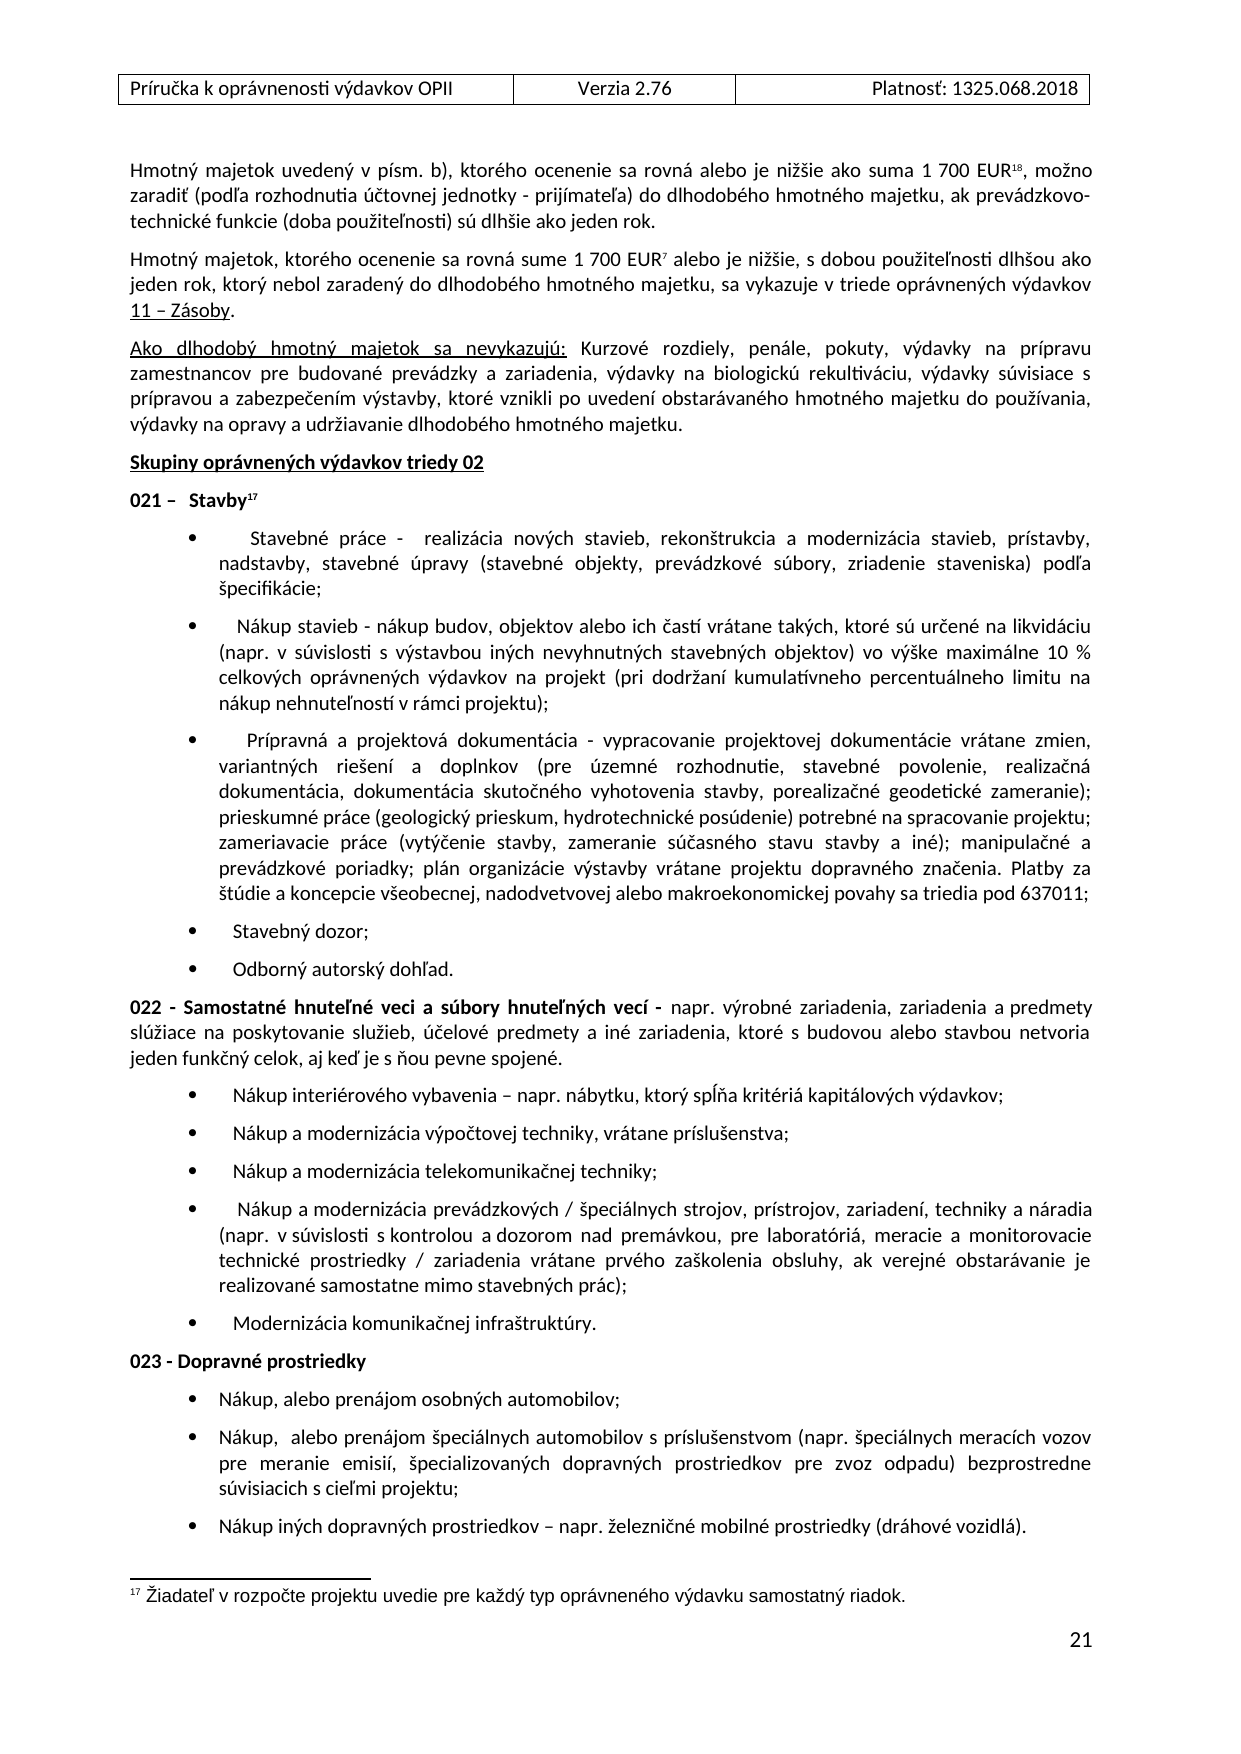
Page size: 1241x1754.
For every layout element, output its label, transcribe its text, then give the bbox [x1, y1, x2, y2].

list Nákup, alebo prenájom osobných automobilov; [189, 1386, 1092, 1412]
list Nákup iných dopravných prostriedkov – napr. železničné mobilné prostriedky (dráhové vozidlá). [189, 1513, 1092, 1538]
text Hmotný majetok, ktorého ocenenie sa rovná sume 1 700 EUR7 alebo je nižšie, s dobou použiteľnosti dlhšou ako jeden rok, ktorý nebol zaradený do dlhodobého hmotného majetku, sa vykazuje v triede oprávnených výdavkov 11 – Zásoby. [130, 246, 1092, 322]
text 021 – Stavby [130, 487, 1092, 512]
list Nákup, alebo prenájom špeciálnych automobilov s príslušenstvom (napr. špeciálnych meracích vozov pre meranie emisií, špecializovaných dopravných prostriedkov pre zvoz odpadu) bezprostredne súvisiacich s cieľmi projektu; [189, 1424, 1092, 1501]
text 023 - Dopravné prostriedky [130, 1348, 1092, 1374]
text Ako dlhodobý hmotný majetok sa nevykazujú: Kurzové rozdiely, penále, pokuty, výdavky na prípravu zamestnancov pre budované prevádzky a zariadenia, výdavky na biologickú rekultiváciu, výdavky súvisiace s prípravou a zabezpečením výstavby, ktoré vznikli po uvedení obstarávaného hmotného majetku do používania, výdavky na opravy a udržiavanie dlhodobého hmotného majetku. [130, 335, 1092, 436]
text Skupiny oprávnených výdavkov triedy 02 [130, 449, 1092, 474]
text 022 - Samostatné hnuteľné veci a súbory hnuteľných vecí - napr. výrobné zariadenia, zariadenia a predmety slúžiace na poskytovanie služieb, účelové predmety a iné zariadenia, ktoré s budovou alebo stavbou netvoria jeden funkčný celok, aj keď je s ňou pevne spojené. [130, 994, 1092, 1070]
list Prípravná a projektová dokumentácia - vypracovanie projektovej dokumentácie vrátane zmien, variantných riešení a doplnkov (pre územné rozhodnutie, stavebné povolenie, realizačná dokumentácia, dokumentácia skutočného vyhotovenia stavby, porealizačné geodetické zameranie); prieskumné práce (geologický prieskum, hydrotechnické posúdenie) potrebné na spracovanie projektu; zameriavacie práce (vytýčenie stavby, zameranie súčasného stavu stavby a iné); manipulačné a prevádzkové poriadky; plán organizácie výstavby vrátane projektu dopravného značenia. Platby za štúdie a koncepcie všeobecnej, nadodvetvovej alebo makroekonomickej povahy sa triedia pod 637011; [189, 728, 1092, 906]
list Odborný autorský dohľad. [189, 956, 1092, 981]
list Nákup stavieb - nákup budov, objektov alebo ich častí vrátane takých, ktoré sú určené na likvidáciu (napr. v súvislosti s výstavbou iných nevyhnutných stavebných objektov) vo výške maximálne 10 % celkových oprávnených výdavkov na projekt (pri dodržaní kumulatívneho percentuálneho limitu na nákup nehnuteľností v rámci projektu); [189, 613, 1092, 715]
list Nákup a modernizácia výpočtovej techniky, vrátane príslušenstva; [189, 1121, 1092, 1146]
list Nákup a modernizácia telekomunikačnej techniky; [189, 1158, 1092, 1184]
list Stavebný dozor; [189, 918, 1092, 943]
list Stavebné práce - realizácia nových stavieb, rekonštrukcia a modernizácia stavieb, prístavby, nadstavby, stavebné úpravy (stavebné objekty, prevádzkové súbory, zriadenie staveniska) podľa špecifikácie; [189, 525, 1092, 601]
text Hmotný majetok uvedený v písm. b), ktorého ocenenie sa rovná alebo je nižšie ako suma 1 700 EUR18, možno zaradiť (podľa rozhodnutia účtovnej jednotky - prijímateľa) do dlhodobého hmotného majetku, ak prevádzkovo-technické funkcie (doba použiteľnosti) sú dlhšie ako jeden rok. [130, 157, 1092, 233]
list Nákup interiérového vybavenia – napr. nábytku, ktorý spĺňa kritériá kapitálových výdavkov; [189, 1083, 1092, 1108]
list Modernizácia komunikačnej infraštruktúry. [189, 1311, 1092, 1336]
list Nákup a modernizácia prevádzkových / špeciálnych strojov, prístrojov, zariadení, techniky a náradia (napr. v súvislosti s kontrolou a dozorom nad premávkou, pre laboratóriá, meracie a monitorovacie technické prostriedky / zariadenia vrátane prvého zaškolenia obsluhy, ak verejné obstarávanie je realizované samostatne mimo stavebných prác); [189, 1196, 1092, 1298]
